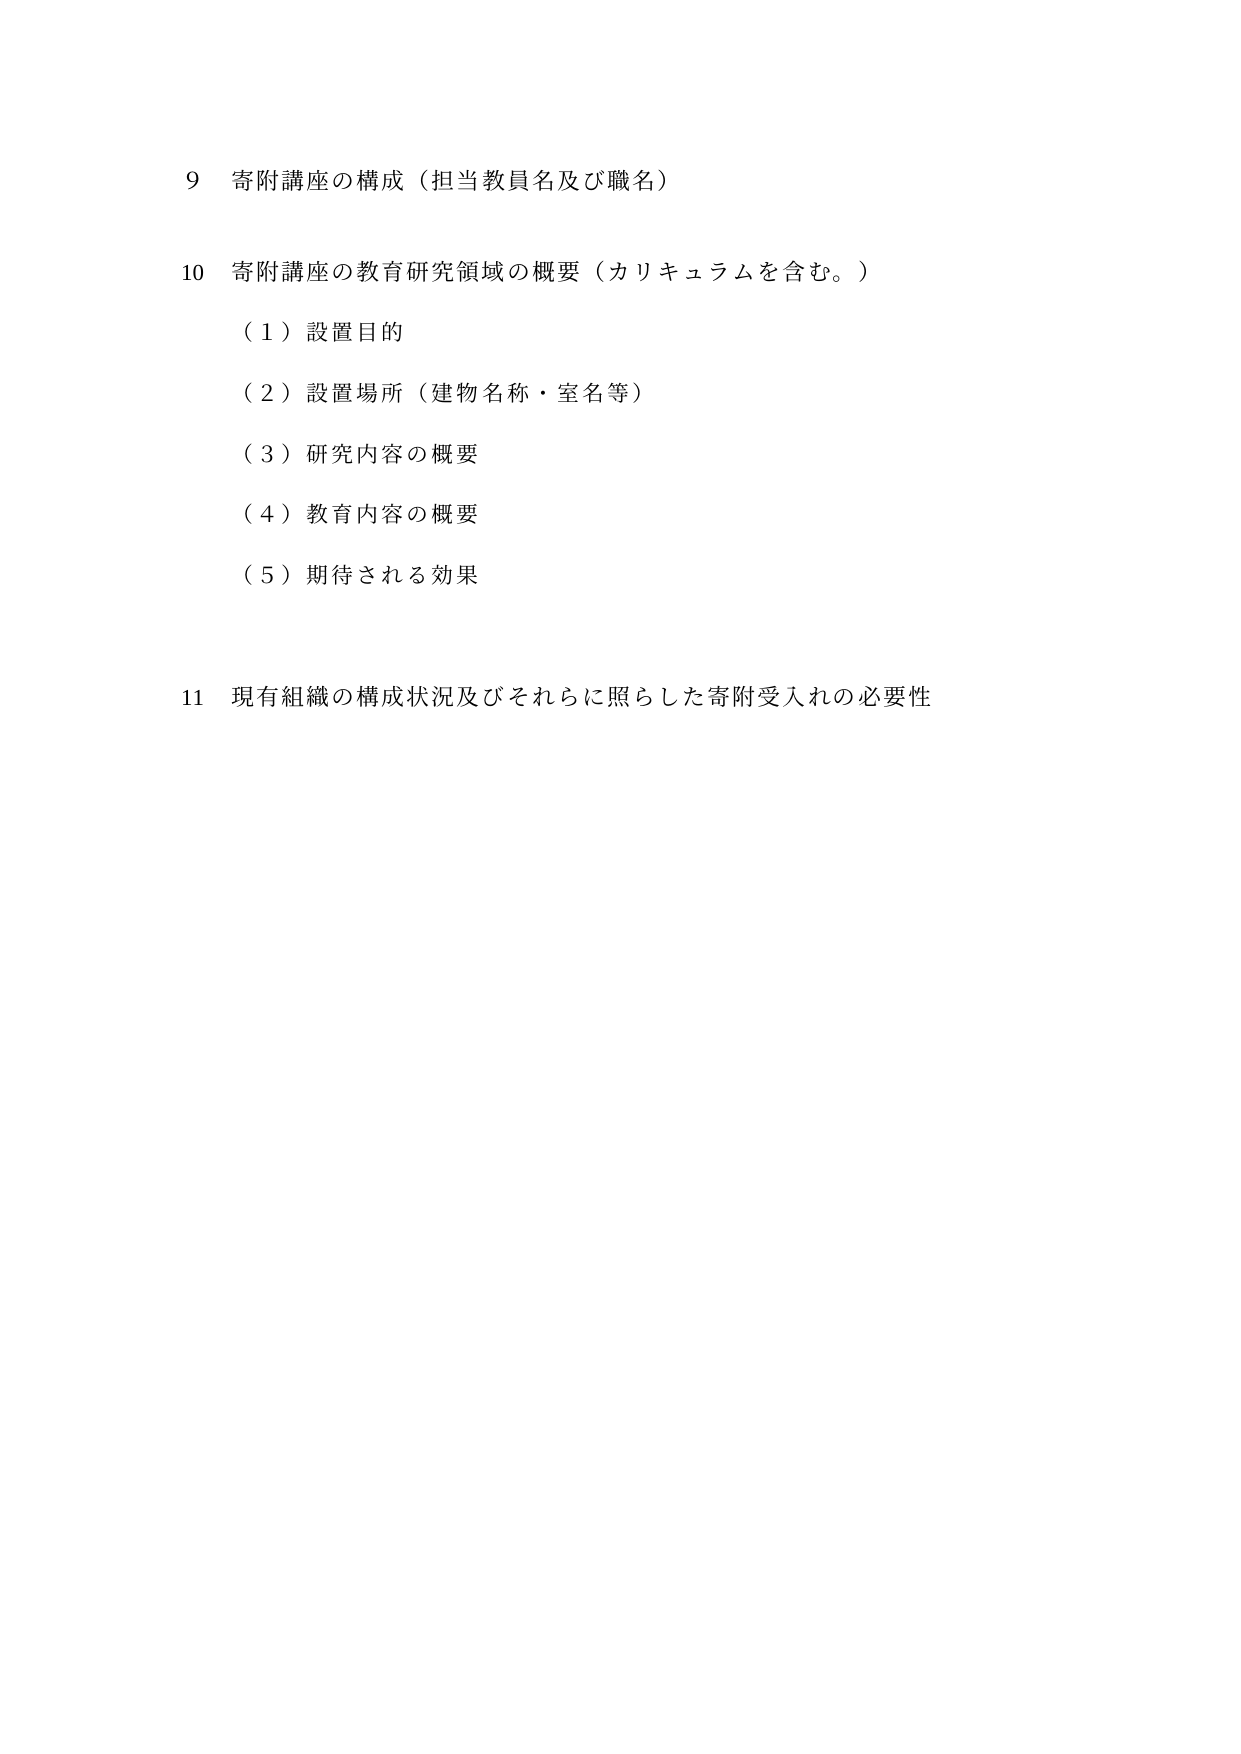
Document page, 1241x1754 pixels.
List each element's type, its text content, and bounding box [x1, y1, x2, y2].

text ９ 寄附講座の構成（担当教員名及び職名） [181, 149, 1059, 210]
text （３）研究内容の概要 [181, 422, 1059, 483]
text （５）期待される効果 [181, 543, 1059, 604]
text 11 現有組織の構成状況及びそれらに照らした寄附受入れの必要性 [181, 665, 1059, 725]
text （１）設置目的 [181, 301, 1059, 362]
text （２）設置場所（建物名称・室名等） [181, 362, 1059, 422]
text （４）教育内容の概要 [181, 483, 1059, 543]
text 10 寄附講座の教育研究領域の概要（カリキュラムを含む。） [181, 240, 1059, 301]
